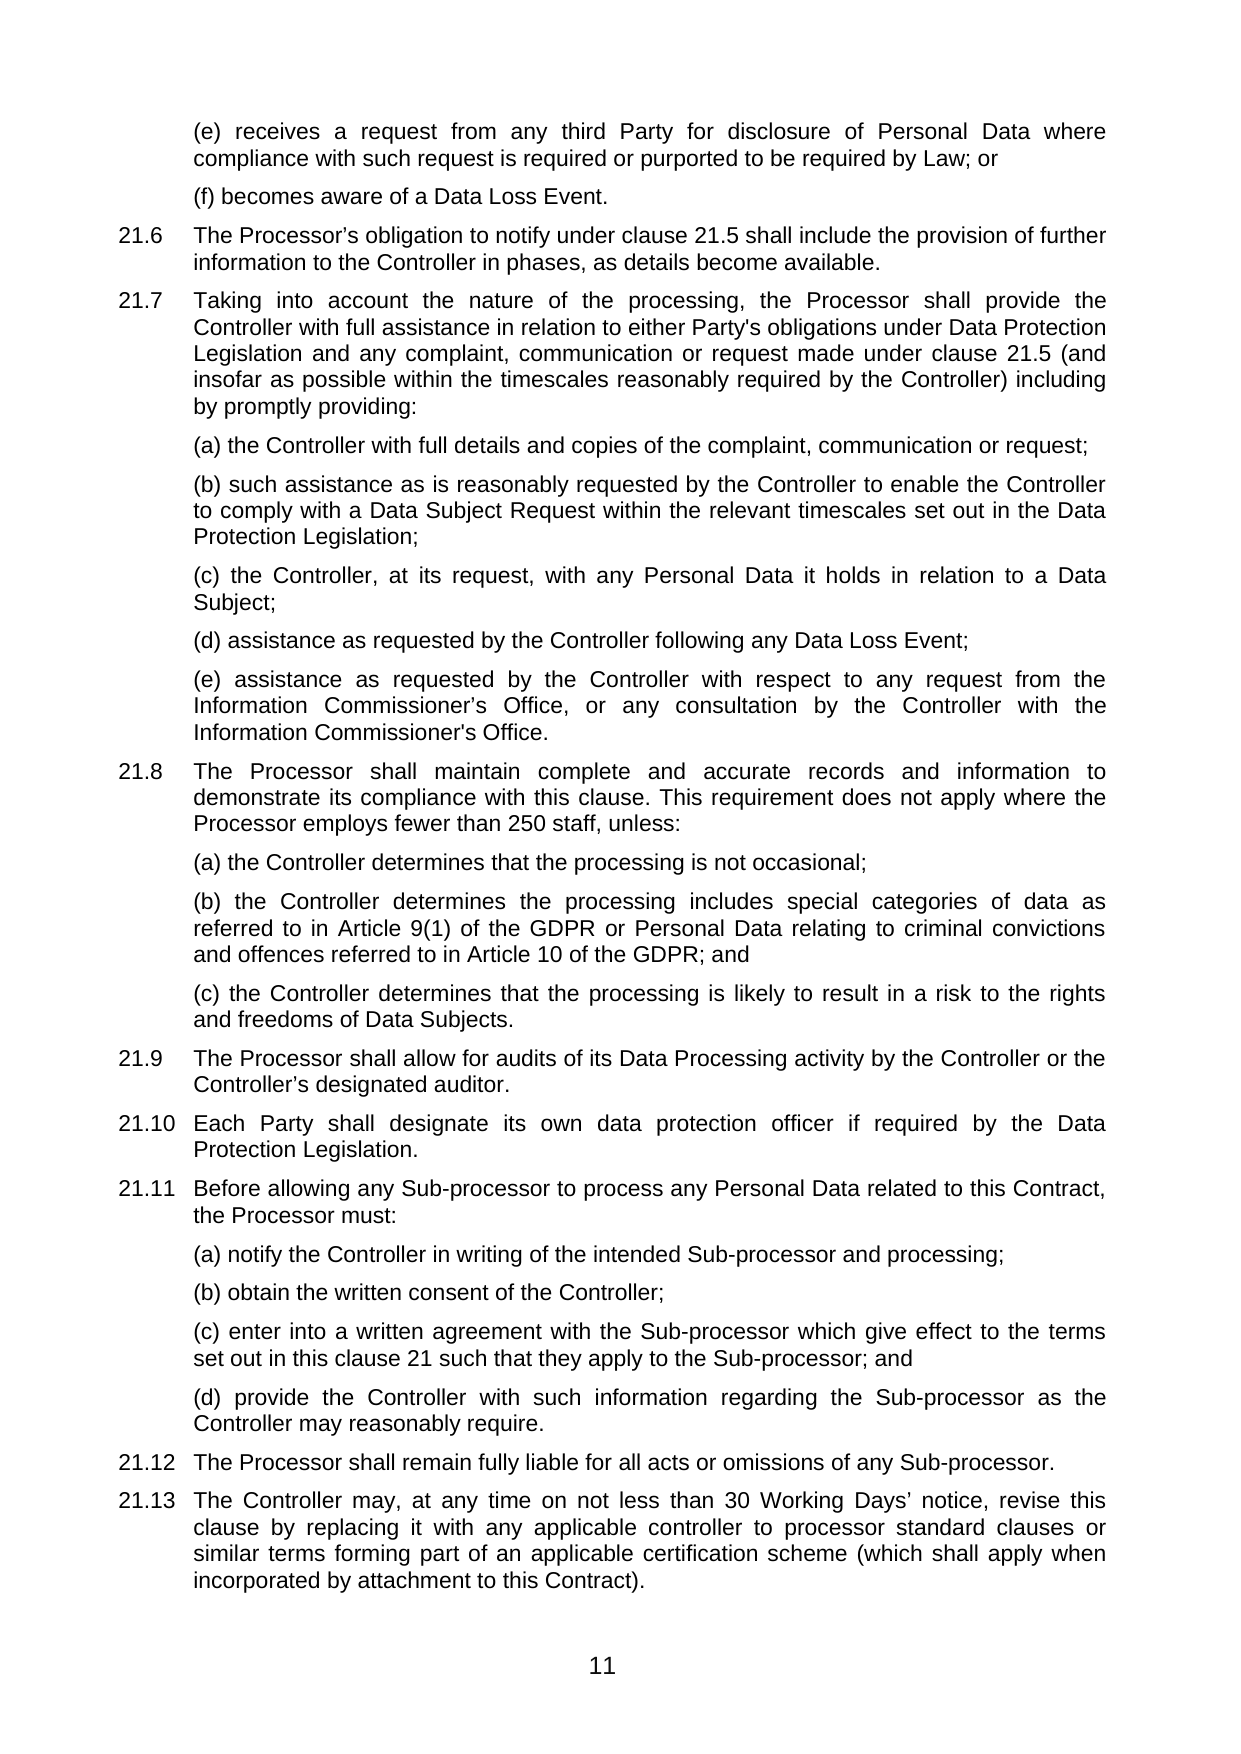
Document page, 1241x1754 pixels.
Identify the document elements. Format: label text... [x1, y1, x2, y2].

text (c) enter into a written agreement with the Sub-processor which give effect to the terms set out in this clause 21 such that they apply to the Sub-processor; and [193, 1318, 1107, 1371]
list The Processor shall remain fully liable for all acts or omissions of any Sub-processor. [118, 1449, 1107, 1475]
text (a) the Controller with full details and copies of the complaint, communication or request; [193, 432, 1107, 458]
text (d) provide the Controller with such information regarding the Sub-processor as the Controller may reasonably require. [193, 1383, 1107, 1436]
list The Processor’s obligation to notify under clause 21.5 shall include the provision of further information to the Controller in phases, as details become available. [118, 222, 1107, 275]
list Before allowing any Sub-processor to process any Personal Data related to this Contract, the Processor must: [118, 1175, 1107, 1228]
list Taking into account the nature of the processing, the Processor shall provide the Controller with full assistance in relation to either Party's obligations under Data Protection Legislation and any complaint, communication or request made under clause 21.5 (and insofar as possible within the timescales reasonably required by the Controller) including by promptly providing: [118, 287, 1107, 419]
list The Processor shall allow for audits of its Data Processing activity by the Controller or the Controller’s designated auditor. [118, 1045, 1107, 1098]
text (b) such assistance as is reasonably requested by the Controller to enable the Controller to comply with a Data Subject Request within the relevant timescales set out in the Data Protection Legislation; [193, 471, 1107, 549]
text (a) the Controller determines that the processing is not occasional; [193, 849, 1107, 876]
text (a) notify the Controller in writing of the intended Sub-processor and processing; [193, 1241, 1107, 1267]
text (b) the Controller determines the processing includes special categories of data as referred to in Article 9(1) of the GDPR or Personal Data relating to criminal convictions and offences referred to in Article 10 of the GDPR; and [193, 888, 1107, 967]
list The Controller may, at any time on not less than 30 Working Days’ notice, revise this clause by replacing it with any applicable controller to processor standard clauses or similar terms forming part of an applicable certification scheme (which shall apply when incorporated by attachment to this Contract). [118, 1487, 1107, 1593]
text (c) the Controller determines that the processing is likely to result in a risk to the rights and freedoms of Data Subjects. [193, 980, 1107, 1032]
text (c) the Controller, at its request, with any Personal Data it holds in relation to a Data Subject; [193, 562, 1107, 615]
text (f) becomes aware of a Data Loss Event. [193, 183, 1107, 210]
text (b) obtain the written consent of the Controller; [193, 1279, 1107, 1306]
text (e) receives a request from any third Party for disclosure of Personal Data where compliance with such request is required or purported to be required by Law; or [193, 118, 1107, 171]
list The Processor shall maintain complete and accurate records and information to demonstrate its compliance with this clause. This requirement does not apply where the Processor employs fewer than 250 staff, unless: [118, 758, 1107, 837]
list Each Party shall designate its own data protection officer if required by the Data Protection Legislation. [118, 1110, 1107, 1163]
text (e) assistance as requested by the Controller with respect to any request from the Information Commissioner’s Office, or any consultation by the Controller with the Information Commissioner's Office. [193, 666, 1107, 745]
text (d) assistance as requested by the Controller following any Data Loss Event; [193, 627, 1107, 654]
